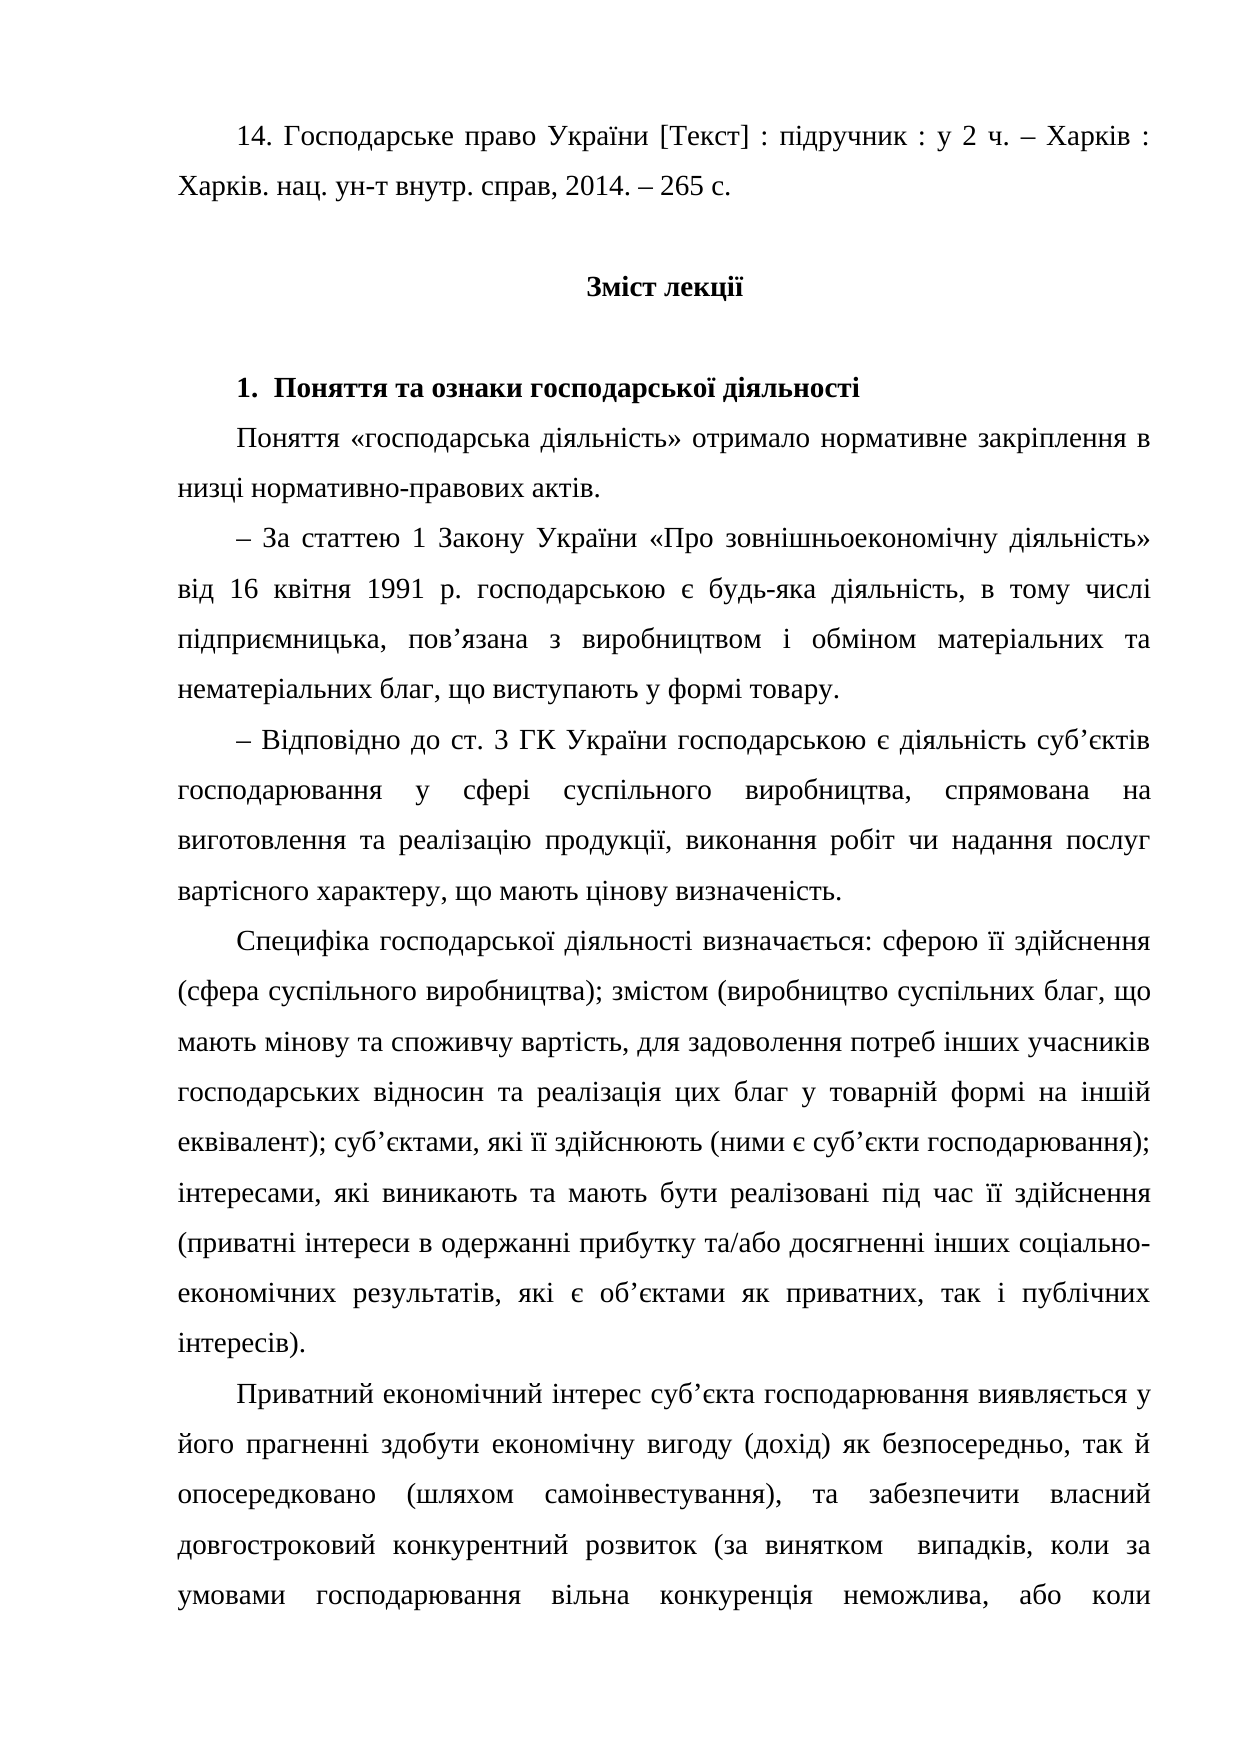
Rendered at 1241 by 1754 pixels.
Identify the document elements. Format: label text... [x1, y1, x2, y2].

text Зміст лекції [177, 269, 1152, 303]
text Специфіка господарської діяльності визначається: сферою її здійснення (сфера суспільного виробництва); змістом (виробництво суспільних благ, що мають мінову та споживчу вартість, для задоволення потреб інших учасників господарських відносин та реалізація цих благ у товарній формі на іншій еквівалент); суб’єктами, які її здійснюють (ними є суб’єкти господарювання); інтересами, які виникають та мають бути реалізовані під час її здійснення (приватні інтереси в одержанні прибутку та/або досягненні інших соціально-економічних результатів, які є об’єктами як приватних, так і публічних інтересів). [177, 923, 1152, 1359]
text 14. Господарське право України [Текст] : підручник : у 2 ч. – Харків : Харків. нац. ун-т внутр. справ, 2014. – 265 с. [177, 118, 1152, 202]
list Поняття та ознаки господарської діяльності [236, 370, 1152, 403]
text Поняття «господарська діяльність» отримало нормативне закріплення в низці нормативно-правових актів. [177, 420, 1152, 504]
text – За статтею 1 Закону України «Про зовнішньоекономічну діяльність» від 16 квітня 1991 р. господарською є будь-яка діяльність, в тому числі підприємницька, пов’язана з виробництвом і обміном матеріальних та нематеріальних благ, що виступають у формі товару. [177, 521, 1152, 705]
text – Відповідно до ст. 3 ГК України господарською є діяльність суб’єктів господарювання у сфері суспільного виробництва, спрямована на виготовлення та реалізацію продукції, виконання робіт чи надання послуг вартісного характеру, що мають цінову визначеність. [177, 722, 1152, 906]
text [177, 1376, 1152, 1611]
